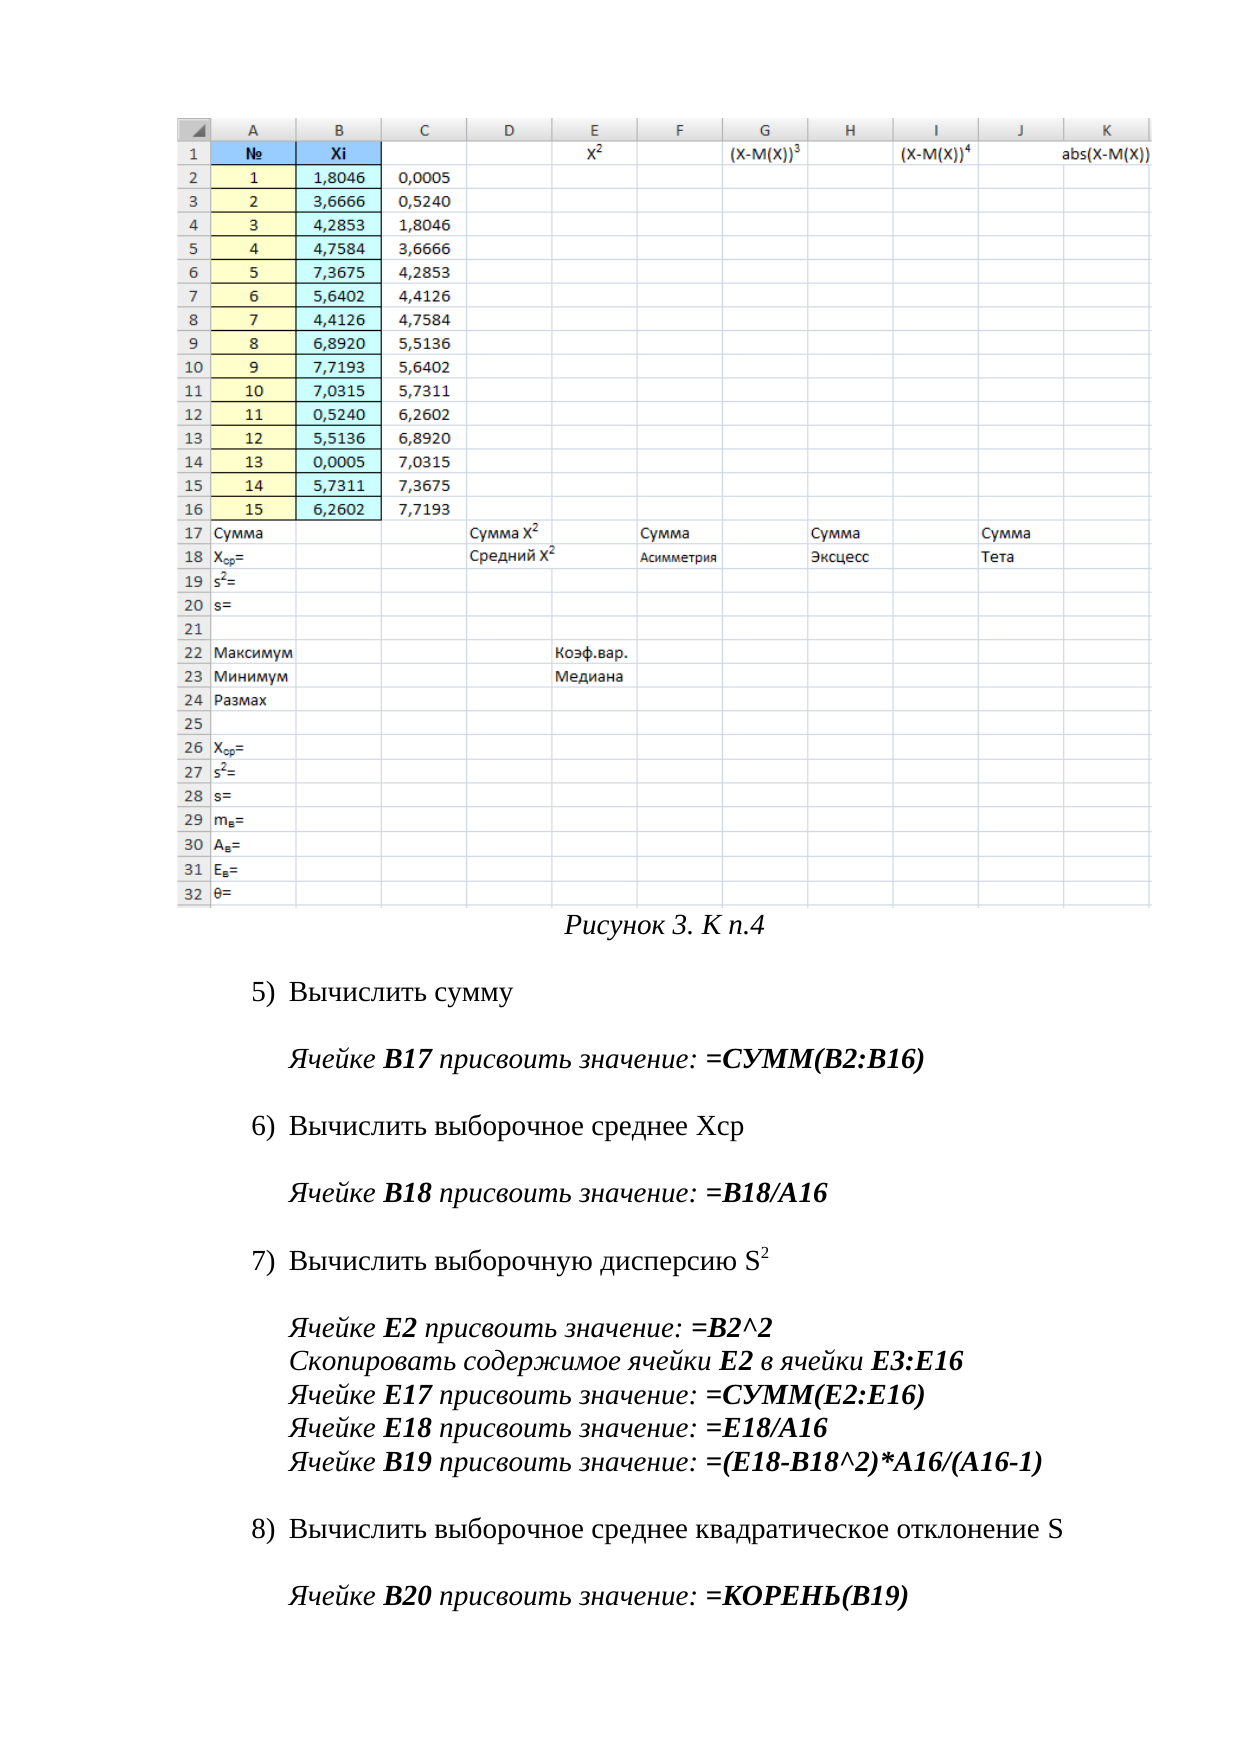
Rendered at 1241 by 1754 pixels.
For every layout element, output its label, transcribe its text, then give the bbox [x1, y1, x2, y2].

list Ячейке E17 присвоить значение: =СУММ(E2:E16) [288, 1377, 1152, 1410]
list Ячейке E18 присвоить значение: =E18/A16 [288, 1410, 1152, 1444]
list Ячейке В18 присвоить значение: =B18/A16 [288, 1176, 1152, 1209]
list Ячейке В17 присвоить значение: =СУММ(B2:B16) [288, 1041, 1152, 1075]
list Ячейке B20 присвоить значение: =КОРЕНЬ(B19) [288, 1578, 1152, 1612]
list Вычислить выборочное среднее квадратическое отклонение S [251, 1511, 1152, 1544]
picture [177, 118, 1152, 908]
list Ячейке E2 присвоить значение: =B2^2 [288, 1310, 1152, 1343]
list Скопировать содержимое ячейки E2 в ячейки E3:E16 [288, 1343, 1152, 1377]
text Рисунок 3. К п.4 [177, 908, 1152, 941]
list Вычислить выборочную дисперсию S2 [251, 1243, 1152, 1276]
list Ячейке B19 присвоить значение: =(E18-B18^2)*A16/(A16-1) [288, 1444, 1152, 1477]
list Вычислить сумму [251, 974, 1152, 1008]
list Вычислить выборочное среднее Xcp [251, 1108, 1152, 1142]
